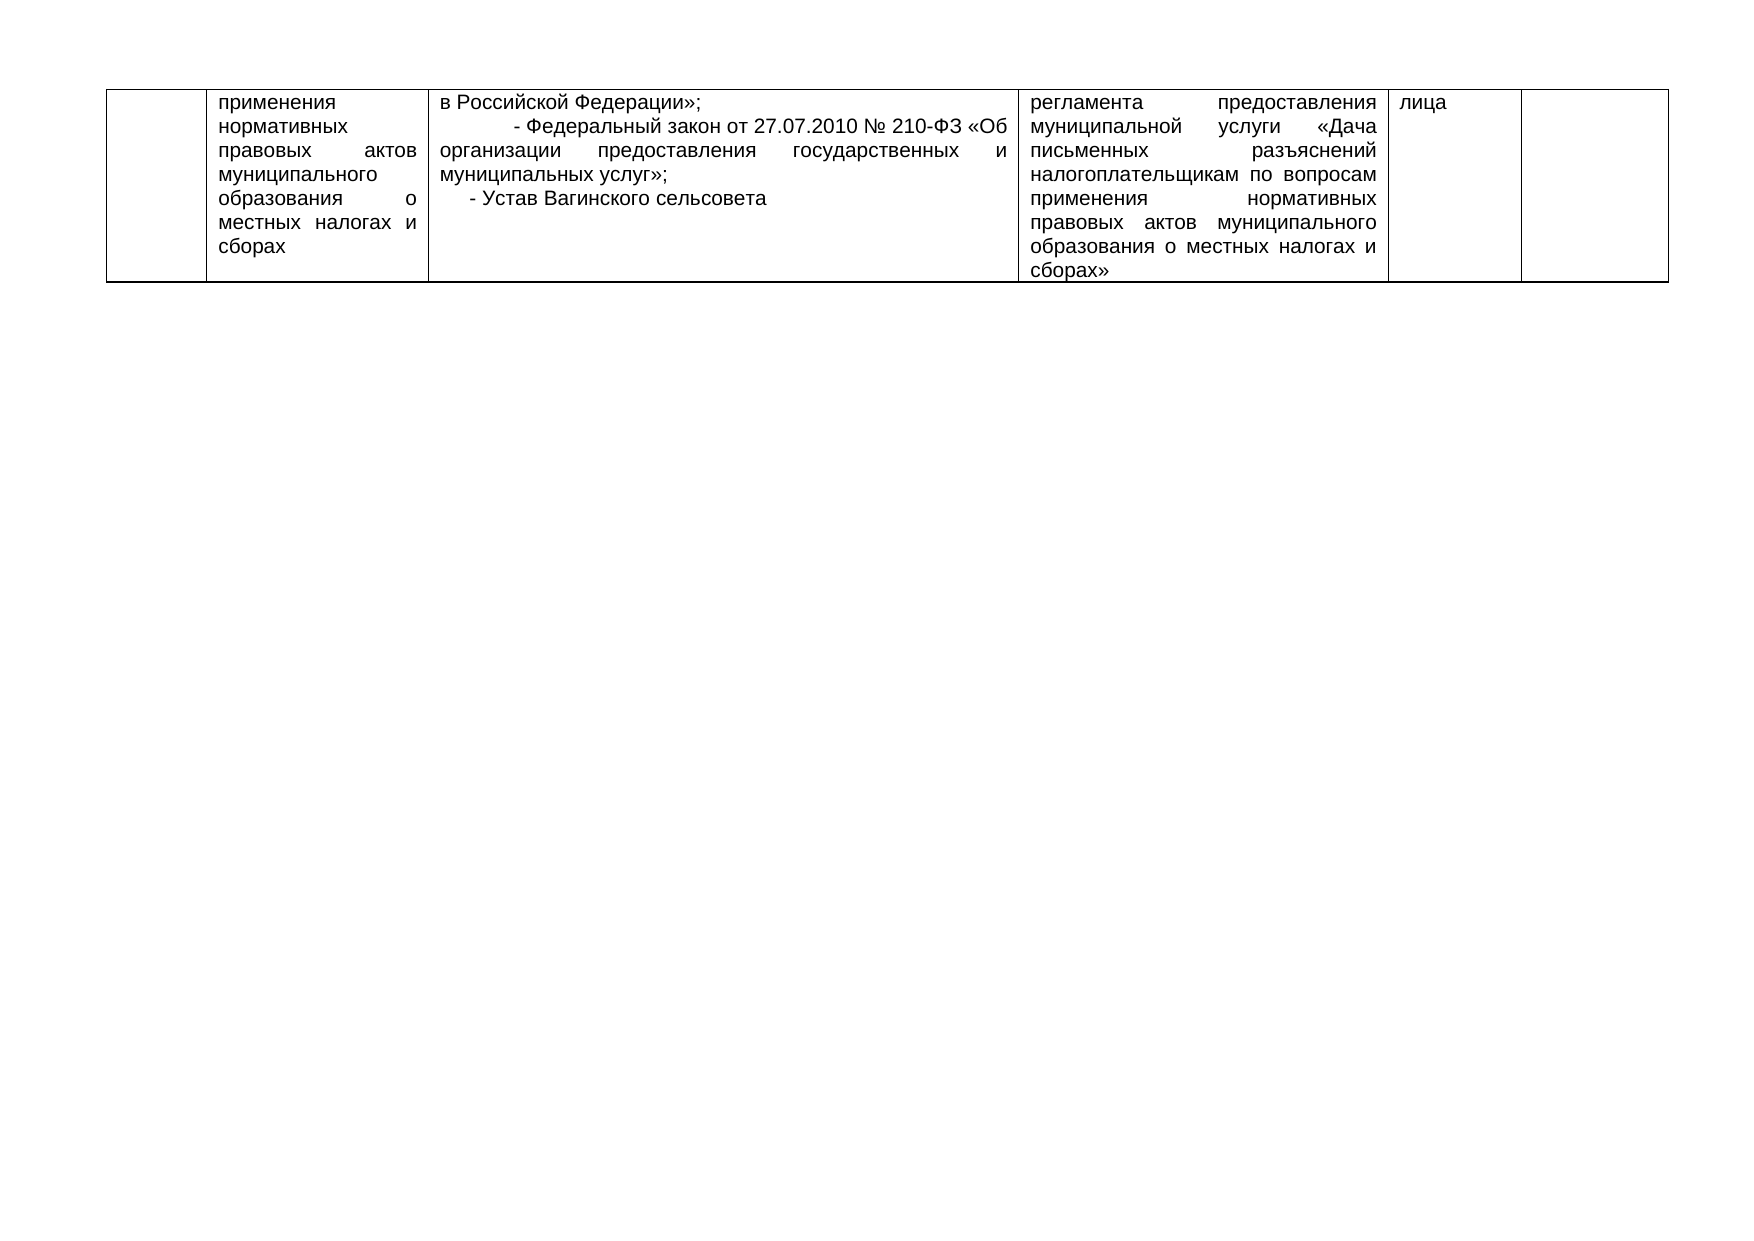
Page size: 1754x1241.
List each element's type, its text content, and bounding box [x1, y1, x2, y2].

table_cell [207, 90, 428, 281]
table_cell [1522, 90, 1668, 281]
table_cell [1019, 90, 1388, 281]
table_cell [1389, 90, 1521, 281]
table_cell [429, 90, 1018, 281]
table_cell 9 [107, 90, 206, 281]
